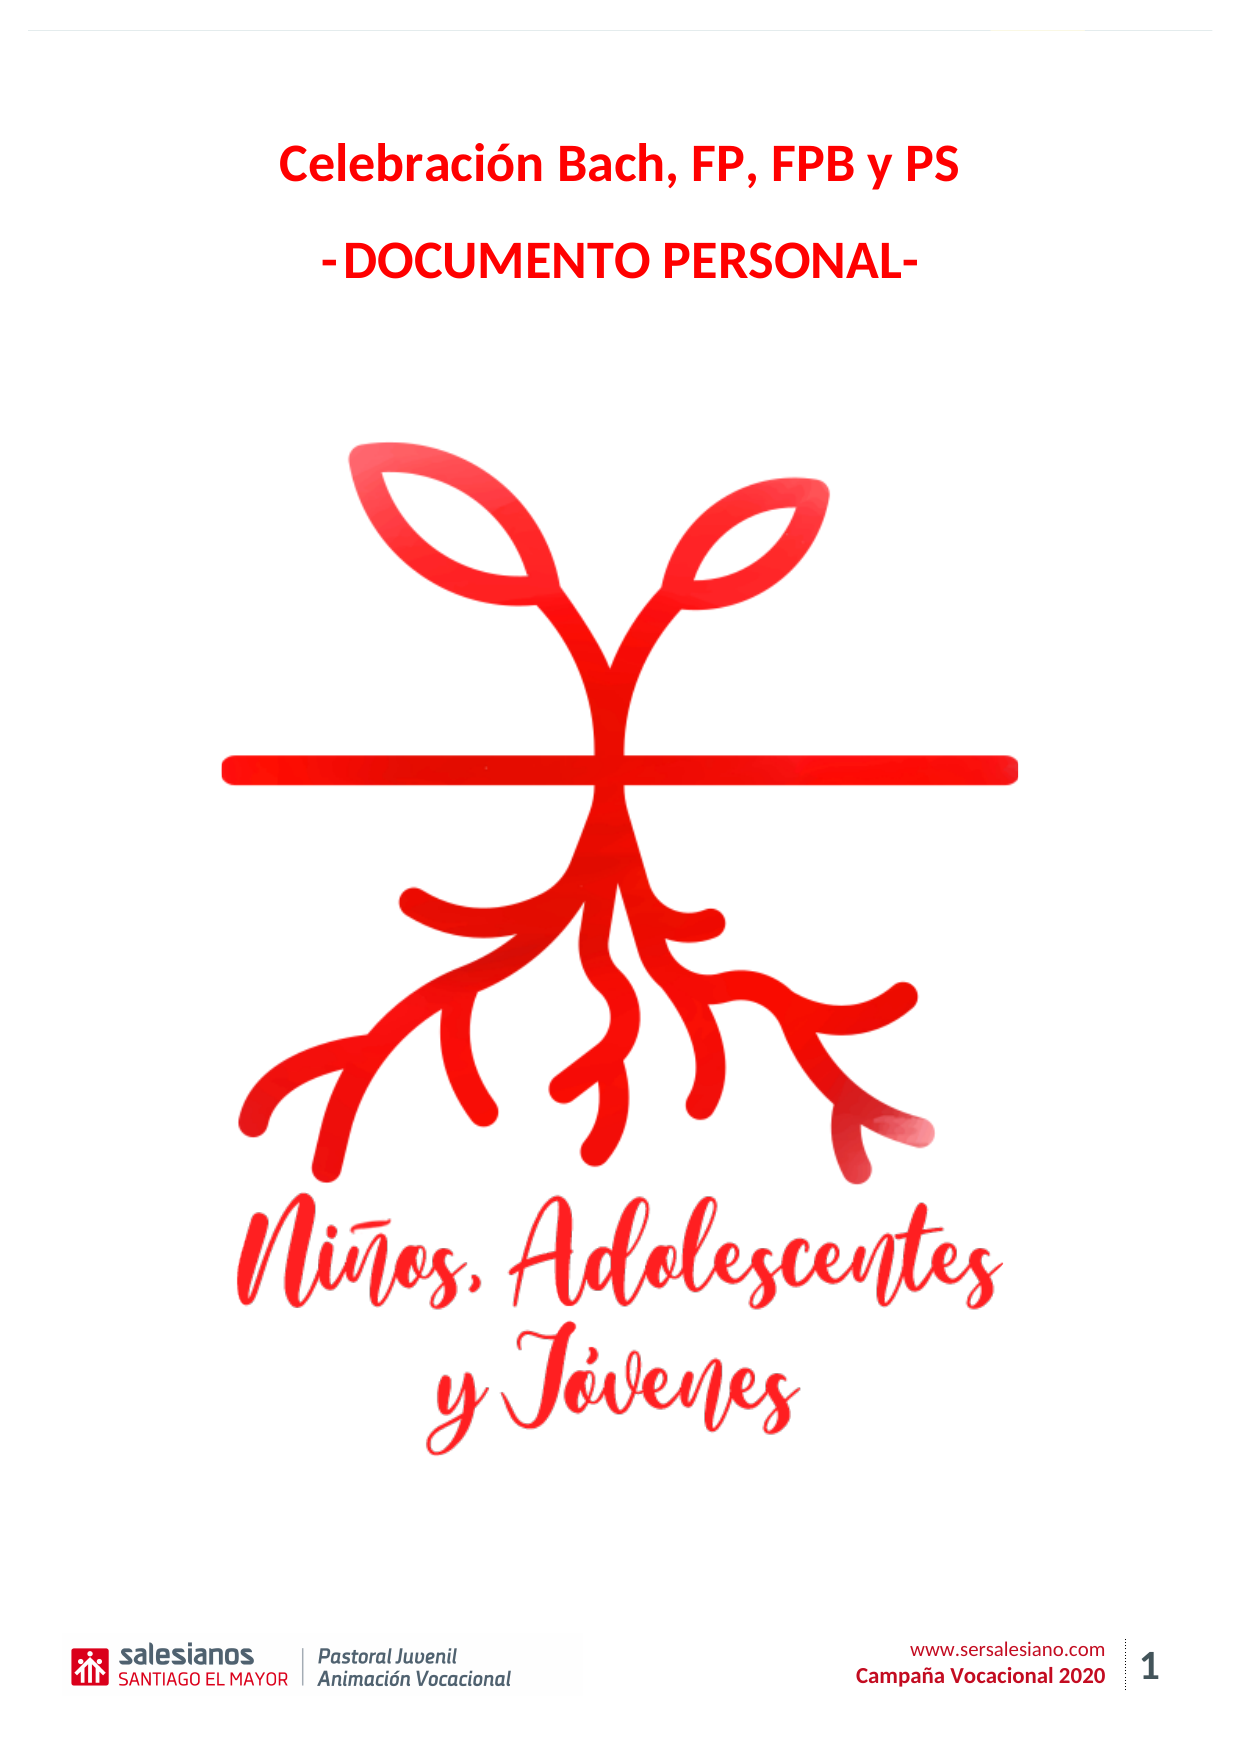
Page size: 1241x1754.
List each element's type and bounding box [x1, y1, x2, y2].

picture [62, 1633, 583, 1696]
picture [220, 438, 1018, 1456]
